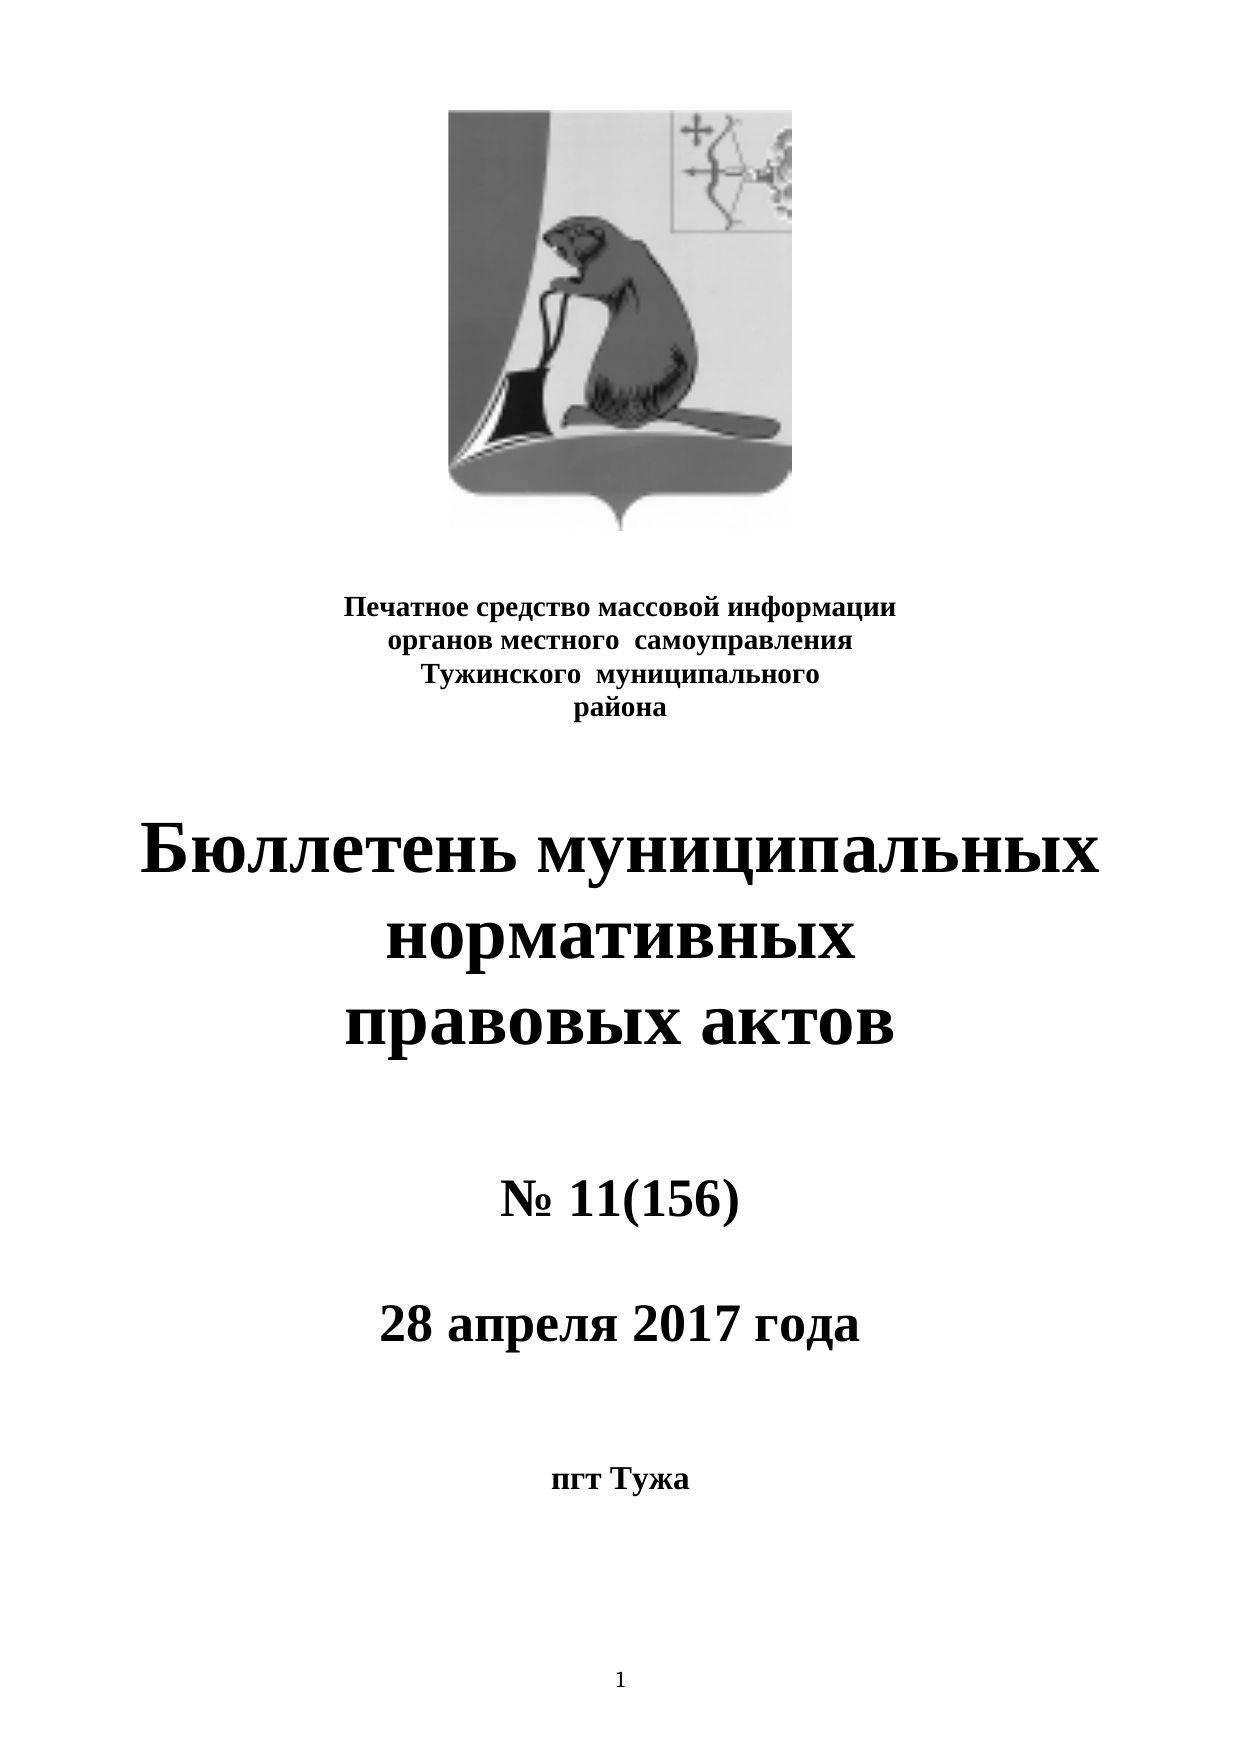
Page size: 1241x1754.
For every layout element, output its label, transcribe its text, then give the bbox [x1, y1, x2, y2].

text правовых актов [59, 974, 1181, 1061]
text Тужинского муниципального [59, 656, 1181, 689]
text № 11(156) [59, 1166, 1181, 1228]
text Бюллетень муниципальных нормативных [59, 802, 1181, 974]
text 28 апреля 2017 года [59, 1291, 1181, 1353]
text органов местного самоуправления [59, 622, 1181, 656]
text Печатное средство массовой информации [59, 589, 1181, 622]
text пгт Тужа [59, 1458, 1181, 1497]
text района [59, 689, 1181, 723]
